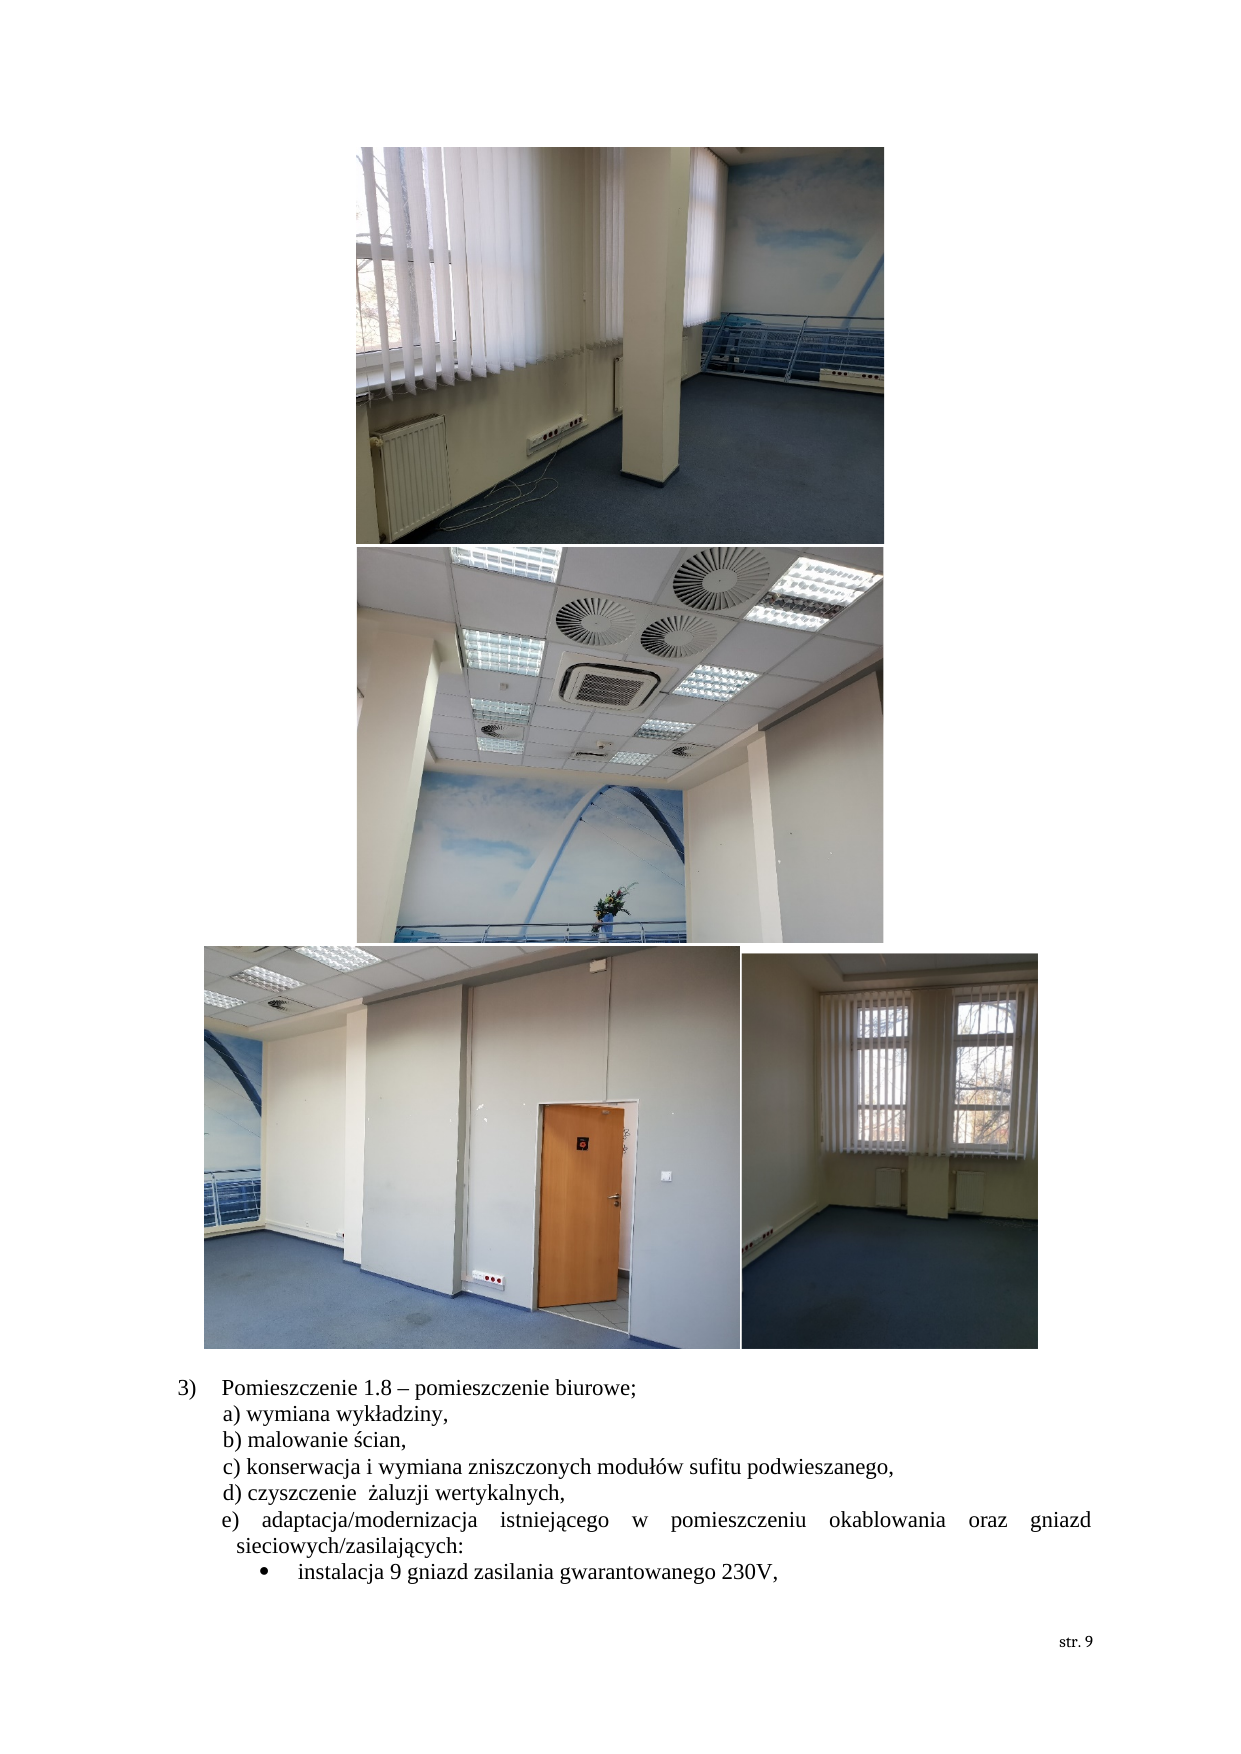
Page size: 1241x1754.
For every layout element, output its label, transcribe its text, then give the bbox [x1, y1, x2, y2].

list b) malowanie ścian, [223, 1427, 1093, 1453]
list d) czyszczenie żaluzji wertykalnych, [223, 1479, 1093, 1506]
list e) adaptacja/modernizacja istniejącego w pomieszczeniu okablowania oraz gniazd sieciowych/zasilających: [221, 1506, 1093, 1558]
picture [204, 946, 740, 1349]
list c) konserwacja i wymiana zniszczonych modułów sufitu podwieszanego, [223, 1453, 1093, 1479]
picture [742, 954, 1038, 1348]
list instalacja 9 gniazd zasilania gwarantowanego 230V, [260, 1558, 1093, 1585]
list Pomieszczenie 1.8 – pomieszczenie biurowe; [177, 1374, 1093, 1400]
picture [356, 547, 884, 943]
picture [356, 147, 885, 544]
list a) wymiana wykładziny, [223, 1400, 1093, 1427]
